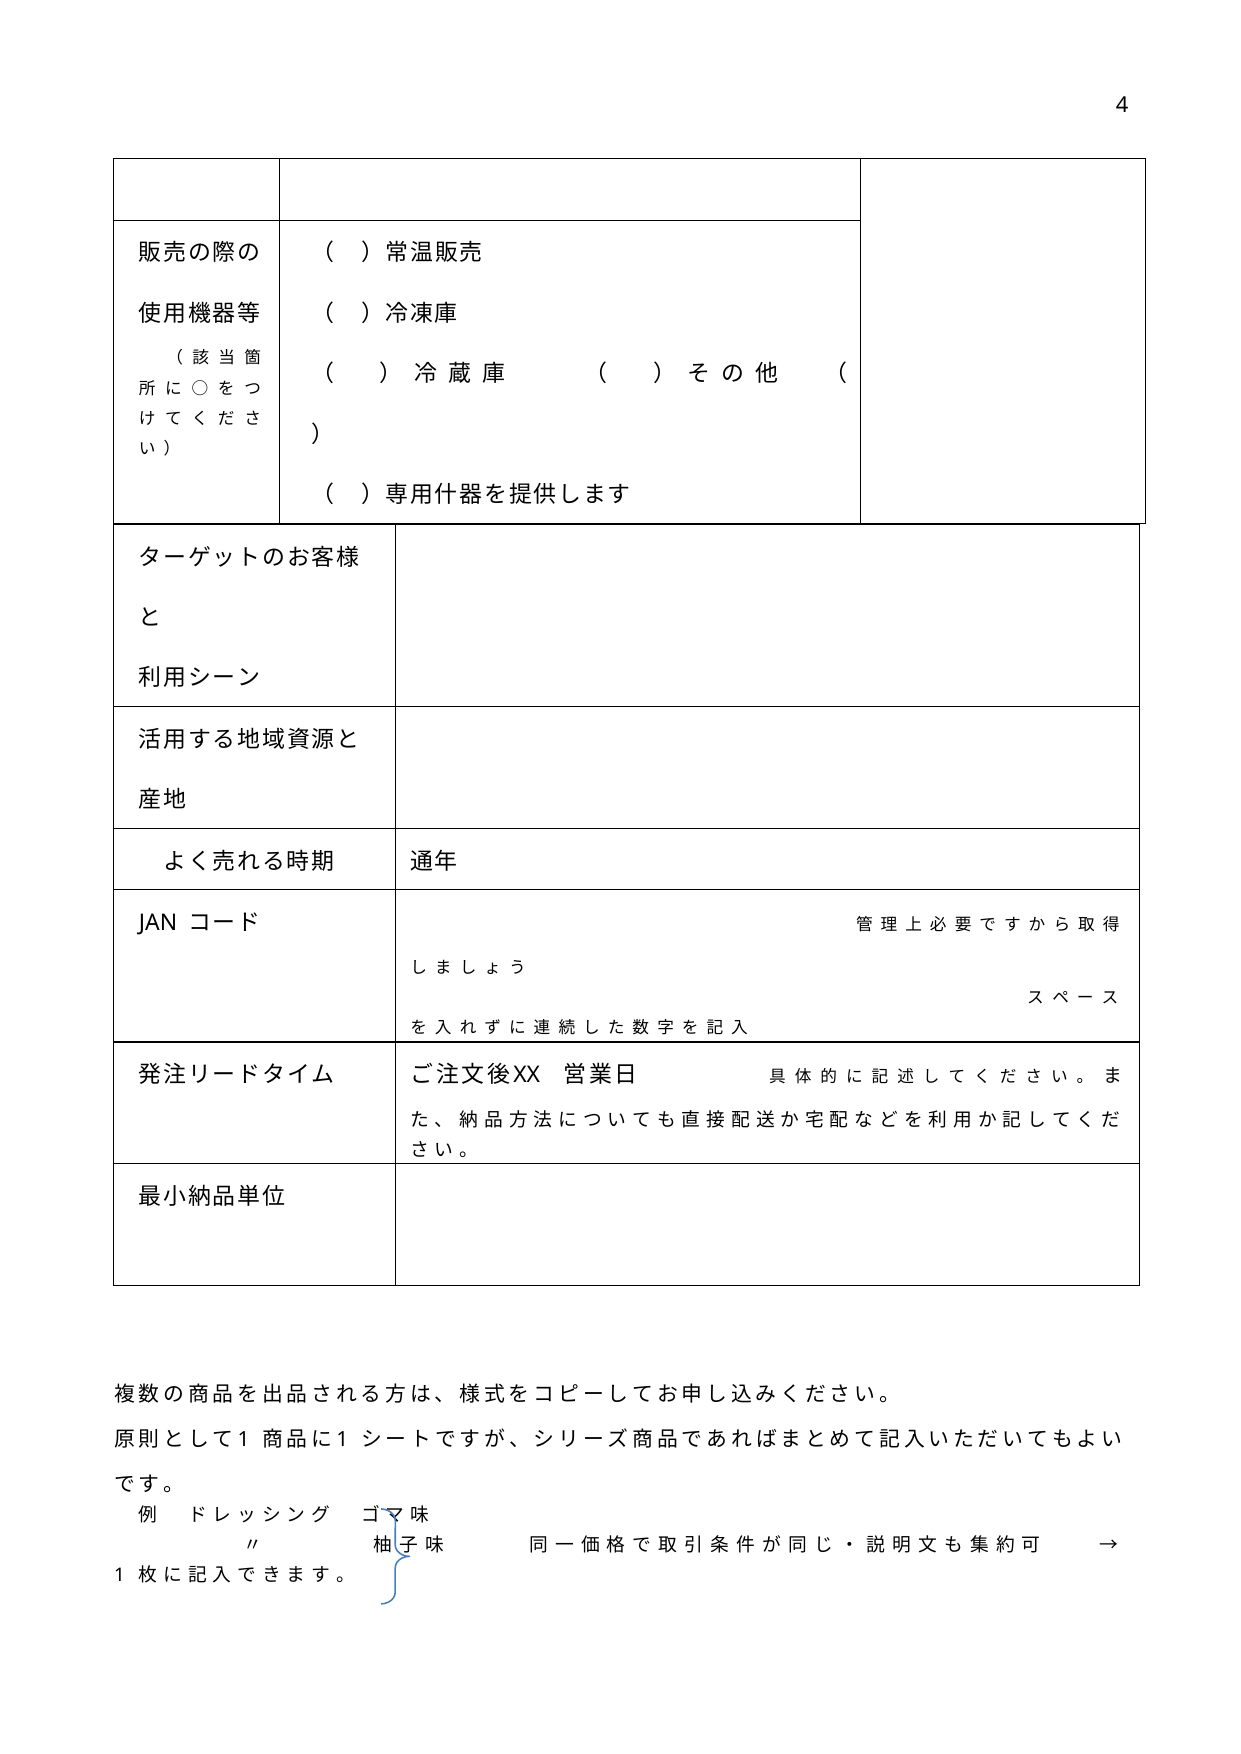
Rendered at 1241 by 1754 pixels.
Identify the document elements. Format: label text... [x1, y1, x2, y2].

table_cell 通年 [396, 829, 1139, 889]
table_cell よく売れる時期 [114, 829, 395, 889]
table_cell [396, 1164, 1139, 1285]
text 〃 柚子味 同一価格で取引条件が同じ・説明文も集約可 → 1枚に記入できます。 [396, 1528, 1126, 1588]
table_cell （ ）常温販売 （ ）冷凍庫 （ ）冷蔵庫 （ ）その他 （ ） （ ）専用什器を提供します [280, 221, 860, 523]
table_cell 活用する地域資源と産地 [114, 707, 395, 828]
table_cell JANコード [114, 890, 395, 1041]
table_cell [861, 159, 1145, 523]
table_header ターゲットのお客様と 利用シーン [114, 525, 395, 706]
table_cell ご注文後XX営業日 具体的に記述してください。また、納品方法についても直接配送か宅配などを利用か記してください。 [396, 1043, 1139, 1163]
table_cell [396, 707, 1139, 828]
text 複数の商品を出品される方は、様式をコピーしてお申し込みください。 [114, 1377, 1126, 1407]
table_cell 発注リードタイム [114, 1043, 395, 1163]
text 例 ドレッシング ゴマ味 [114, 1498, 1126, 1528]
text 原則として1商品に1シートですが、シリーズ商品であればまとめて記入いただいてもよいです。 [114, 1407, 1126, 1498]
table_cell 最小納品単位 [114, 1164, 395, 1285]
table_cell 販売の際の 使用機器等 （該当箇所に○をつけてください） [114, 221, 279, 523]
table_cell 管理上必要ですから取得しましょう スペースを入れずに連続した数字を記入 [396, 890, 1139, 1041]
text 〃 柚子味 同一価格で取引条件が同じ・説明文も集約可 → 1枚に記入できます。 [114, 1528, 402, 1588]
table_header [396, 525, 1139, 706]
